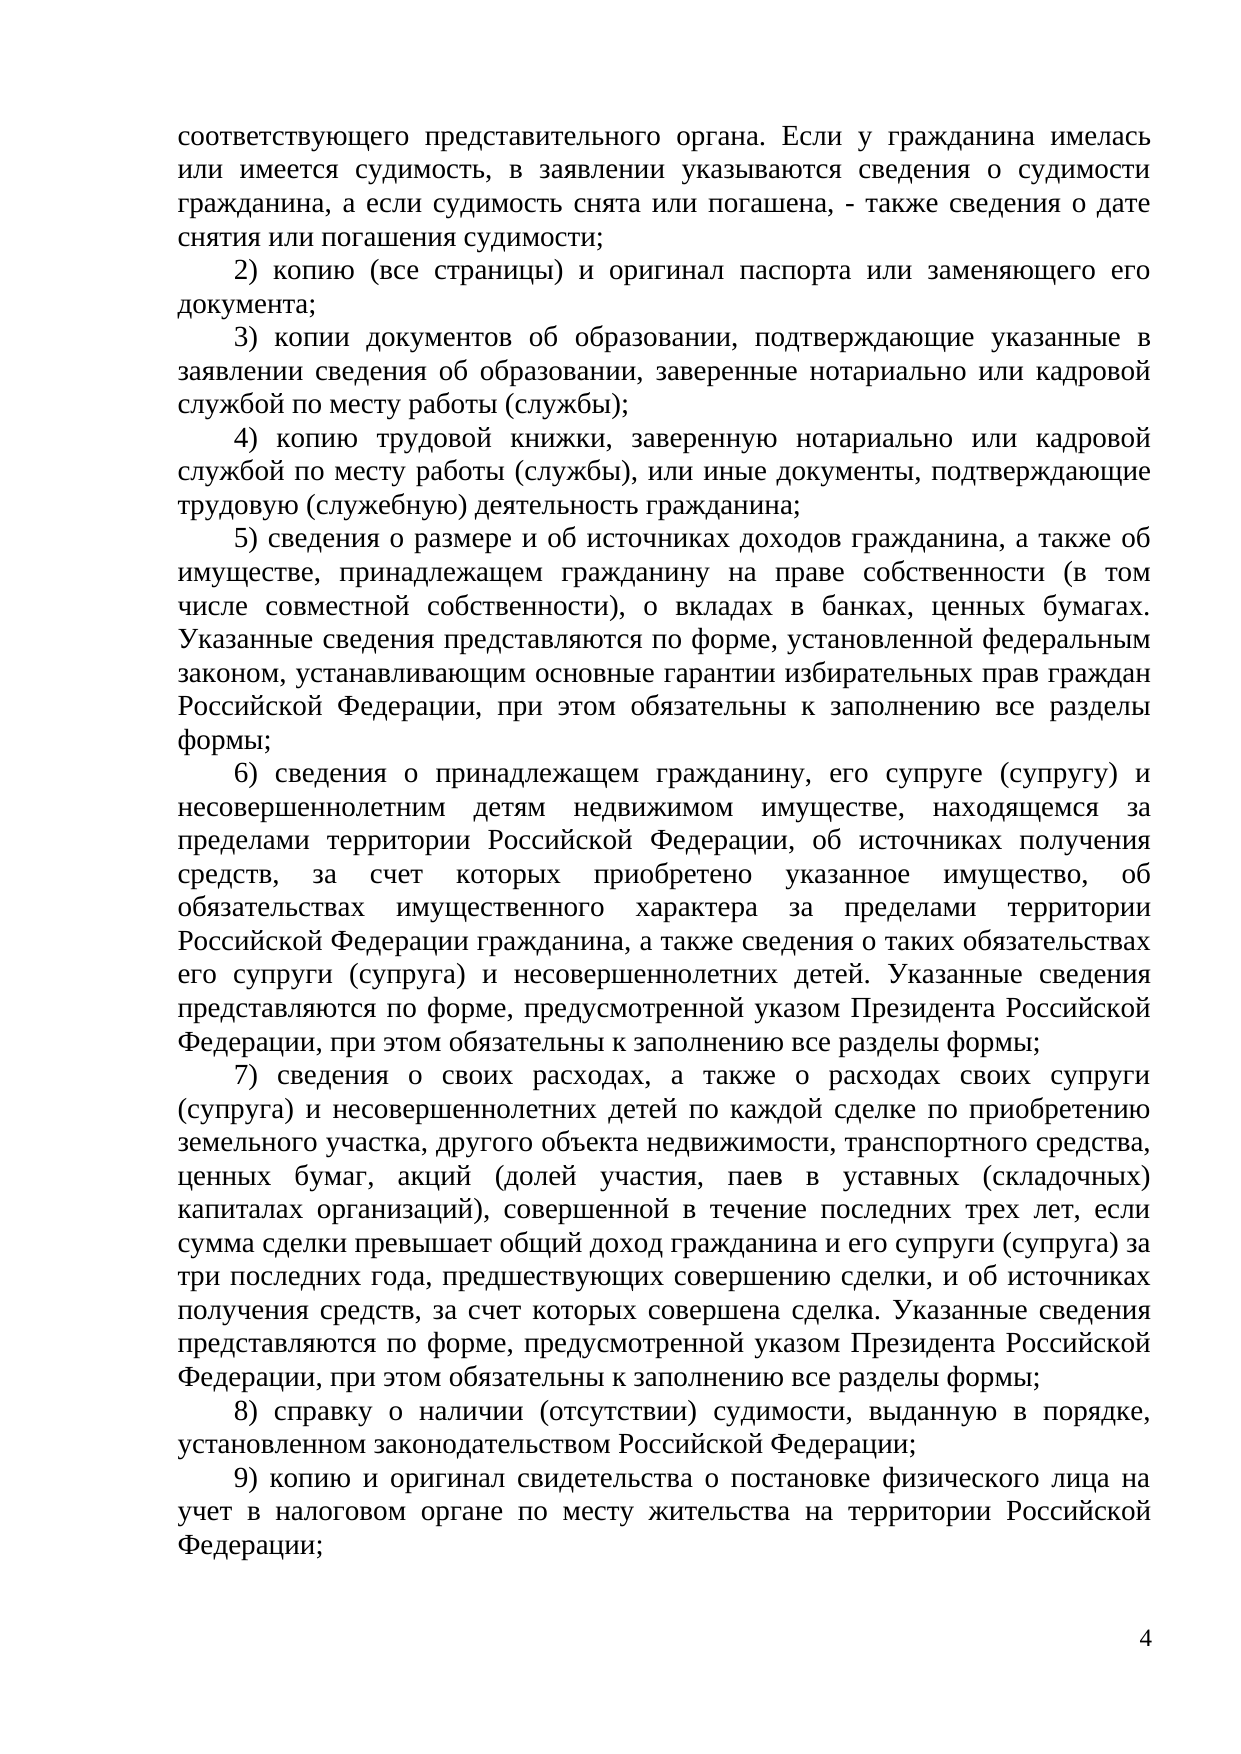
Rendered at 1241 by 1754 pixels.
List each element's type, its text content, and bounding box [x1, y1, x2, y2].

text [177, 118, 1152, 252]
text 4) копию трудовой книжки, заверенную нотариально или кадровой службой по месту работы (службы), или иные документы, подтверждающие трудовую (служебную) деятельность гражданина; [177, 420, 1152, 521]
text 7) сведения о своих расходах, а также о расходах своих супруги (супруга) и несовершеннолетних детей по каждой сделке по приобретению земельного участка, другого объекта недвижимости, транспортного средства, ценных бумаг, акций (долей участия, паев в уставных (складочных) капиталах организаций), совершенной в течение последних трех лет, если сумма сделки превышает общий доход гражданина и его супруги (супруга) за три последних года, предшествующих совершению сделки, и об источниках получения средств, за счет которых совершена сделка. Указанные сведения представляются по форме, предусмотренной указом Президента Российской Федерации, при этом обязательны к заполнению все разделы формы; [177, 1057, 1152, 1393]
text 5) сведения о размере и об источниках доходов гражданина, а также об имуществе, принадлежащем гражданину на праве собственности (в том числе совместной собственности), о вкладах в банках, ценных бумагах. Указанные сведения представляются по форме, установленной федеральным законом, устанавливающим основные гарантии избирательных прав граждан Российской Федерации, при этом обязательны к заполнению все разделы формы; [177, 521, 1152, 755]
text 9) копию и оригинал свидетельства о постановке физического лица на учет в налоговом органе по месту жительства на территории Российской Федерации; [177, 1460, 1152, 1560]
text 2) копию (все страницы) и оригинал паспорта или заменяющего его документа; [177, 252, 1152, 319]
text 6) сведения о принадлежащем гражданину, его супруге (супругу) и несовершеннолетним детям недвижимом имуществе, находящемся за пределами территории Российской Федерации, об источниках получения средств, за счет которых приобретено указанное имущество, об обязательствах имущественного характера за пределами территории Российской Федерации гражданина, а также сведения о таких обязательствах его супруги (супруга) и несовершеннолетних детей. Указанные сведения представляются по форме, предусмотренной указом Президента Российской Федерации, при этом обязательны к заполнению все разделы формы; [177, 755, 1152, 1057]
text 3) копии документов об образовании, подтверждающие указанные в заявлении сведения об образовании, заверенные нотариально или кадровой службой по месту работы (службы); [177, 319, 1152, 420]
text 8) справку о наличии (отсутствии) судимости, выданную в порядке, установленном законодательством Российской Федерации; [177, 1393, 1152, 1460]
